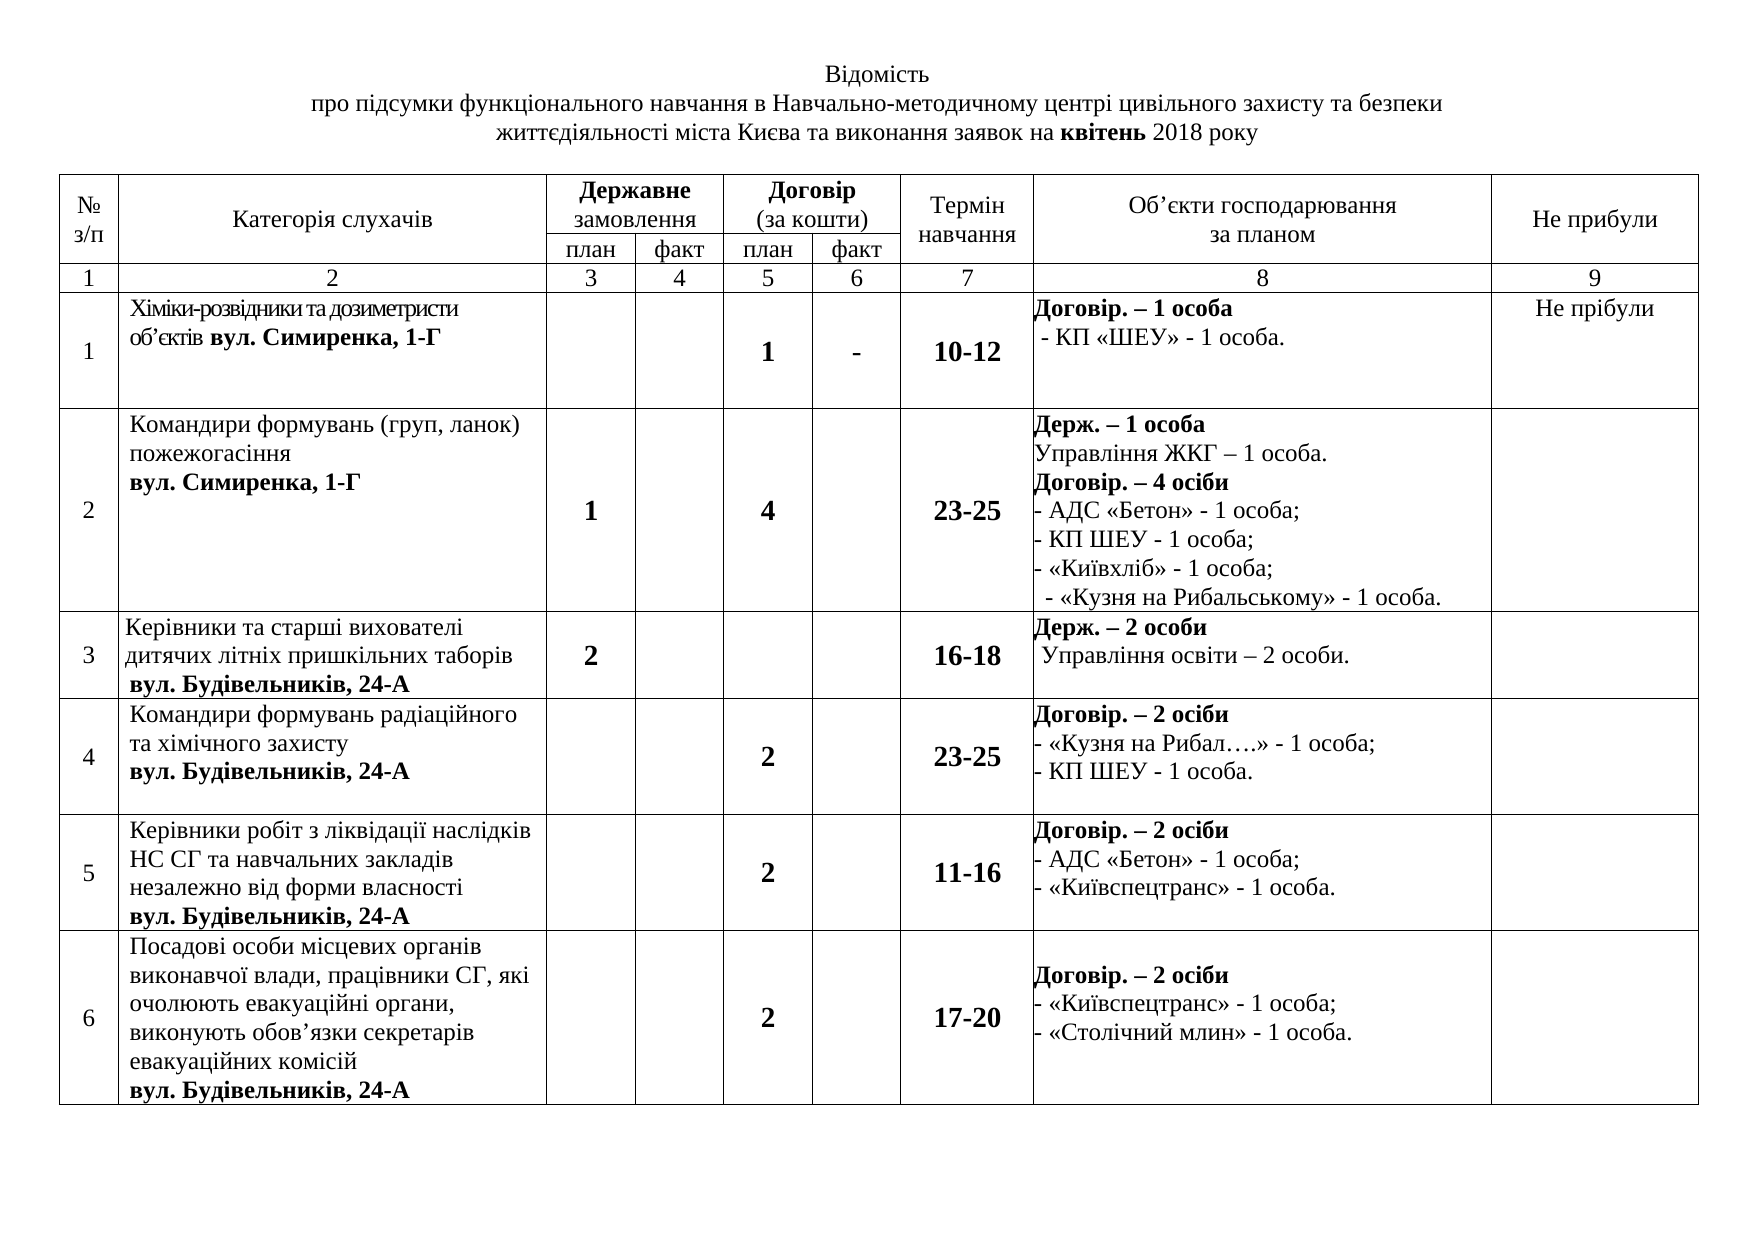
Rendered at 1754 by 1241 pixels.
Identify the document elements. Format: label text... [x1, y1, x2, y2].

table_cell факт [813, 234, 900, 262]
table_cell [813, 699, 900, 814]
table_cell [724, 612, 812, 698]
table_cell 3 [547, 264, 635, 292]
table_cell Договір. – 2 осіби - «Кузня на Рибал….» - 1 особа; - КП ШЕУ - 1 особа. [1034, 699, 1491, 814]
table_cell [547, 931, 635, 1103]
table_header Не прибули [1492, 175, 1698, 262]
table_cell [1492, 409, 1698, 611]
table_cell [547, 815, 635, 930]
table_cell план [547, 234, 635, 262]
table_cell Хіміки-розвідники та дозиметристи об’єктів вул. Симиренка, 1-Г [119, 293, 546, 408]
table_cell 7 [901, 264, 1033, 292]
table_cell 17-20 [901, 931, 1033, 1103]
table_cell факт [636, 234, 723, 262]
table_cell 2 [724, 931, 812, 1103]
table_cell 3 [60, 612, 118, 698]
table_cell [1492, 815, 1698, 930]
table_cell Договір. – 2 осіби - «Київспецтранс» - 1 особа; - «Столічний млин» - 1 особа. [1034, 931, 1491, 1103]
table_cell Договір. – 1 особа - КП «ШЕУ» - 1 особа. [1034, 293, 1491, 408]
table_cell 1 [724, 293, 812, 408]
table_cell Командири формувань радіаційного та хімічного захисту вул. Будівельників, 24-А [119, 699, 546, 814]
table_cell [813, 931, 900, 1103]
table_header Категорія слухачів [119, 175, 546, 262]
table_cell Керівники та старші вихователі дитячих літніх пришкільних таборів вул. Будівельників, 24-А [119, 612, 546, 698]
table_cell 16-18 [901, 612, 1033, 698]
table_cell Держ. – 2 особи Управління освіти – 2 особи. [1034, 612, 1491, 698]
table_cell Не прібули [1492, 293, 1698, 408]
table_cell план [724, 234, 812, 262]
table_cell [636, 612, 723, 698]
text Відомість [59, 59, 1695, 88]
table_cell 2 [724, 815, 812, 930]
table_cell 23-25 [901, 409, 1033, 611]
table_cell 4 [60, 699, 118, 814]
table_header № з/п [60, 175, 118, 262]
table_cell 6 [813, 264, 900, 292]
table_cell Посадові особи місцевих органів виконавчої влади, працівники СГ, які очолюють евакуаційні органи, виконують обов’язки секретарів евакуаційних комісій вул. Будівельників, 24-А [119, 931, 546, 1103]
table_cell 2 [60, 409, 118, 611]
table_cell [1492, 699, 1698, 814]
table_cell Керівники робіт з ліквідації наслідків НС СГ та навчальних закладів незалежно від форми власності вул. Будівельників, 24-А [119, 815, 546, 930]
text про підсумки функціонального навчання в Навчально-методичному центрі цивільного захисту та безпеки [59, 88, 1695, 117]
table_header Договір (за кошти) [724, 175, 900, 233]
table_cell [1492, 931, 1698, 1103]
table_cell [813, 815, 900, 930]
table_cell 23-25 [901, 699, 1033, 814]
table_header Державне замовлення [547, 175, 723, 233]
table_cell [547, 293, 635, 408]
table_cell [636, 815, 723, 930]
table_header Термін навчання [901, 175, 1033, 262]
table_cell 1 [60, 293, 118, 408]
text життєдіяльності міста Києва та виконання заявок на квітень 2018 року [59, 117, 1695, 145]
table_cell 1 [60, 264, 118, 292]
table_cell [636, 409, 723, 611]
table_cell [636, 699, 723, 814]
table_cell [547, 699, 635, 814]
table_cell 2 [724, 699, 812, 814]
table_header Об’єкти господарювання за планом [1034, 175, 1491, 262]
table_cell 10-12 [901, 293, 1033, 408]
table_cell Договір. – 2 осіби - АДС «Бетон» - 1 особа; - «Київспецтранс» - 1 особа. [1034, 815, 1491, 930]
table_cell 11-16 [901, 815, 1033, 930]
table_cell Командири формувань (груп, ланок) пожежогасіння вул. Симиренка, 1-Г [119, 409, 546, 611]
table_cell [636, 931, 723, 1103]
table_cell 9 [1492, 264, 1698, 292]
table_cell [813, 409, 900, 611]
table_cell 2 [119, 264, 546, 292]
table_cell 5 [724, 264, 812, 292]
table_cell 5 [60, 815, 118, 930]
table_cell 2 [547, 612, 635, 698]
table_cell 1 [547, 409, 635, 611]
table_cell 4 [636, 264, 723, 292]
table_cell - [813, 293, 900, 408]
table_cell 6 [60, 931, 118, 1103]
table_cell [813, 612, 900, 698]
table_cell 4 [724, 409, 812, 611]
table_cell [636, 293, 723, 408]
table_cell [1492, 612, 1698, 698]
table_cell 8 [1034, 264, 1491, 292]
table_cell Держ. – 1 особа Управління ЖКГ – 1 особа. Договір. – 4 осіби - АДС «Бетон» - 1 особа; - КП ШЕУ - 1 особа; - «Київхліб» - 1 особа; - «Кузня на Рибальському» - 1 особа. [1034, 409, 1491, 611]
